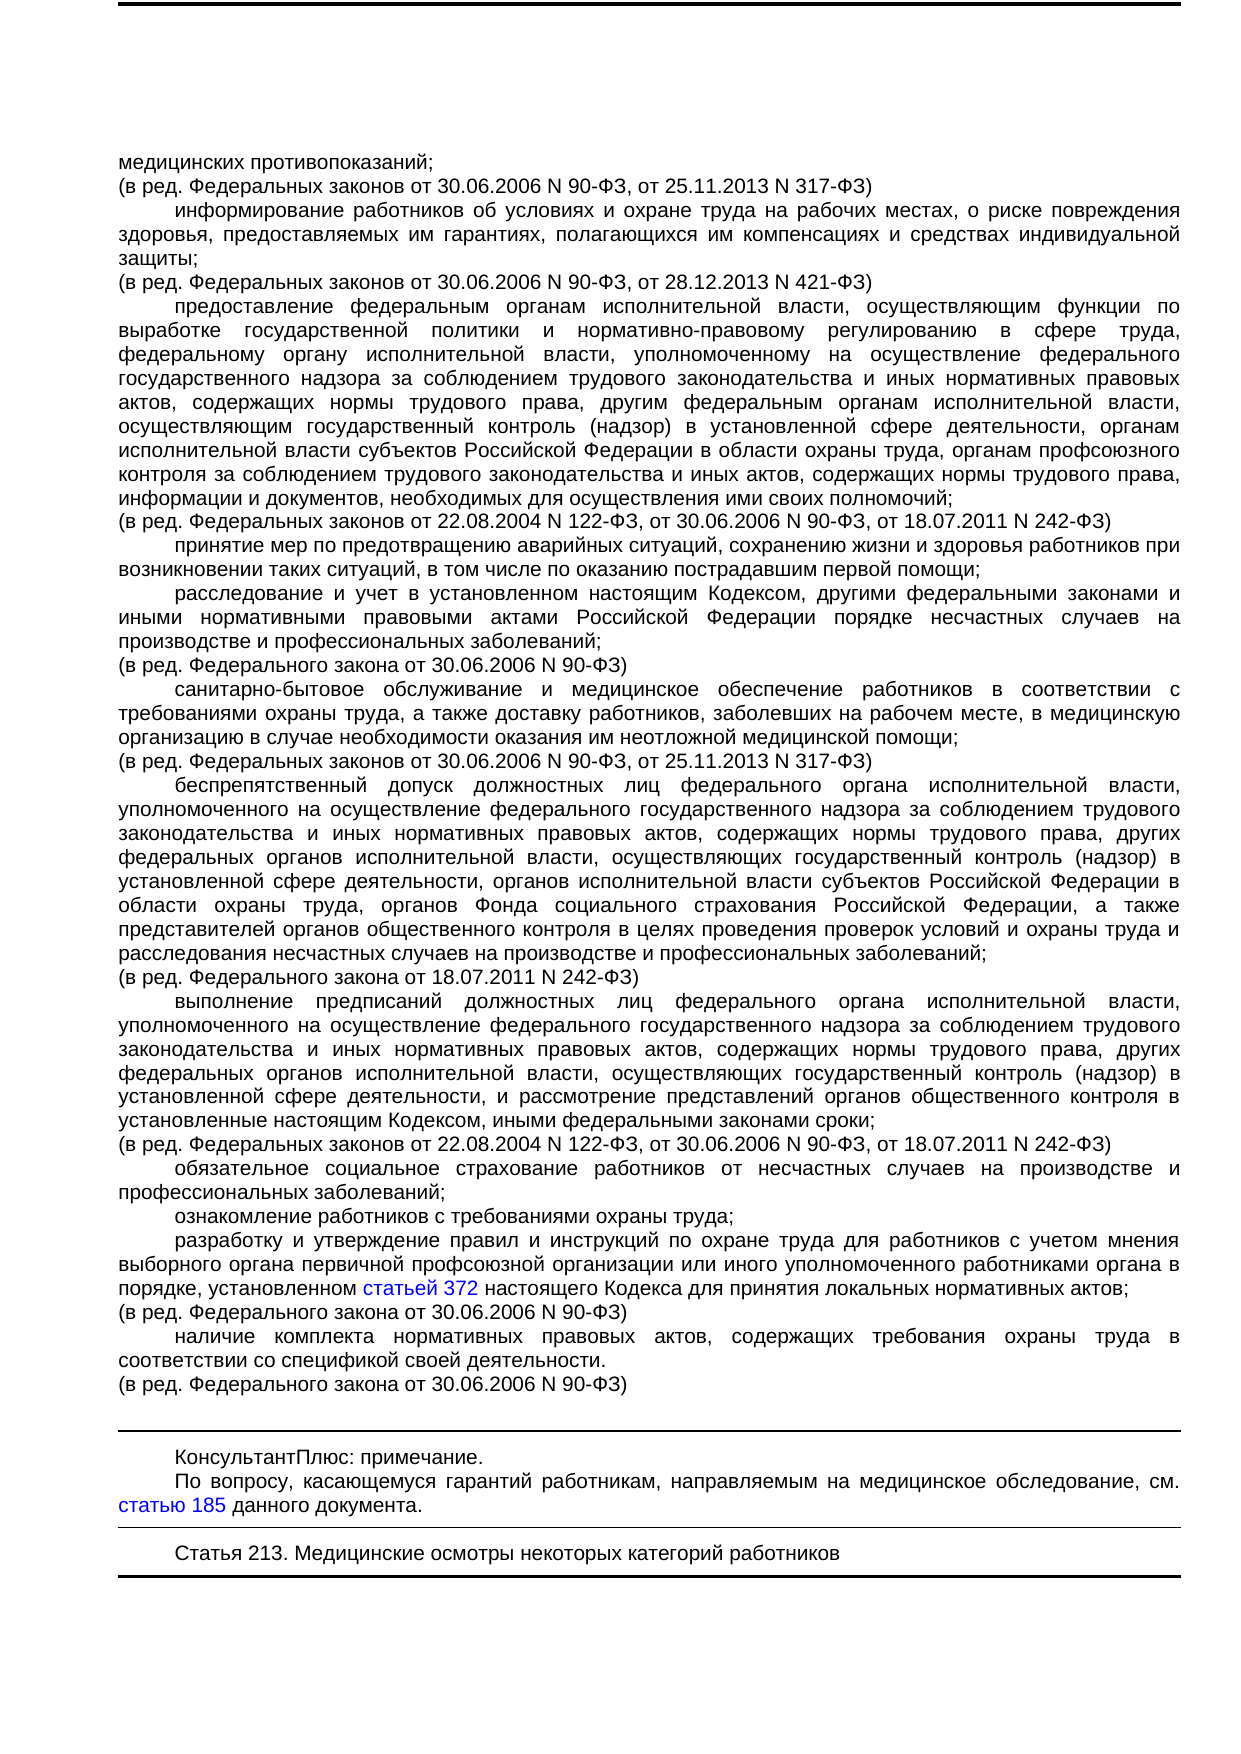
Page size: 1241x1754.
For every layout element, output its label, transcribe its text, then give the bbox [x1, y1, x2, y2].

text расследование и учет в установленном настоящим Кодексом, другими федеральными законами и иными нормативными правовыми актами Российской Федерации порядке несчастных случаев на производстве и профессиональных заболеваний; [118, 581, 1181, 653]
text наличие комплекта нормативных правовых актов, содержащих требования охраны труда в соответствии со спецификой своей деятельности. [118, 1324, 1181, 1372]
text КонсультантПлюс: примечание. [118, 1444, 1181, 1468]
text (в ред. Федеральных законов от 30.06.2006 N 90-ФЗ, от 28.12.2013 N 421-ФЗ) [118, 270, 1181, 294]
text предоставление федеральным органам исполнительной власти, осуществляющим функции по выработке государственной политики и нормативно-правовому регулированию в сфере труда, федеральному органу исполнительной власти, уполномоченному на осуществление федерального государственного надзора за соблюдением трудового законодательства и иных нормативных правовых актов, содержащих нормы трудового права, другим федеральным органам исполнительной власти, осуществляющим государственный контроль (надзор) в установленной сфере деятельности, органам исполнительной власти субъектов Российской Федерации в области охраны труда, органам профсоюзного контроля за соблюдением трудового законодательства и иных актов, содержащих нормы трудового права, информации и документов, необходимых для осуществления ими своих полномочий; [118, 294, 1181, 509]
text По вопросу, касающемуся гарантий работникам, направляемым на медицинское обследование, см. статью 185 данного документа. [118, 1468, 1181, 1516]
text (в ред. Федеральных законов от 22.08.2004 N 122-ФЗ, от 30.06.2006 N 90-ФЗ, от 18.07.2011 N 242-ФЗ) [118, 1132, 1181, 1156]
text выполнение предписаний должностных лиц федерального органа исполнительной власти, уполномоченного на осуществление федерального государственного надзора за соблюдением трудового законодательства и иных нормативных правовых актов, содержащих нормы трудового права, других федеральных органов исполнительной власти, осуществляющих государственный контроль (надзор) в установленной сфере деятельности, и рассмотрение представлений органов общественного контроля в установленные настоящим Кодексом, иными федеральными законами сроки; [118, 988, 1181, 1132]
text (в ред. Федерального закона от 30.06.2006 N 90-ФЗ) [118, 653, 1181, 677]
text ознакомление работников с требованиями охраны труда; [118, 1204, 1181, 1228]
text (в ред. Федеральных законов от 22.08.2004 N 122-ФЗ, от 30.06.2006 N 90-ФЗ, от 18.07.2011 N 242-ФЗ) [118, 509, 1181, 533]
text обязательное социальное страхование работников от несчастных случаев на производстве и профессиональных заболеваний; [118, 1156, 1181, 1204]
text (в ред. Федеральных законов от 30.06.2006 N 90-ФЗ, от 25.11.2013 N 317-ФЗ) [118, 174, 1181, 198]
text Статья 213. Медицинские осмотры некоторых категорий работников [118, 1541, 1181, 1565]
text беспрепятственный допуск должностных лиц федерального органа исполнительной власти, уполномоченного на осуществление федерального государственного надзора за соблюдением трудового законодательства и иных нормативных правовых актов, содержащих нормы трудового права, других федеральных органов исполнительной власти, осуществляющих государственный контроль (надзор) в установленной сфере деятельности, органов исполнительной власти субъектов Российской Федерации в области охраны труда, органов Фонда социального страхования Российской Федерации, а также представителей органов общественного контроля в целях проведения проверок условий и охраны труда и расследования несчастных случаев на производстве и профессиональных заболеваний; [118, 773, 1181, 964]
text (в ред. Федерального закона от 30.06.2006 N 90-ФЗ) [118, 1372, 1181, 1396]
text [118, 150, 1181, 174]
text принятие мер по предотвращению аварийных ситуаций, сохранению жизни и здоровья работников при возникновении таких ситуаций, в том числе по оказанию пострадавшим первой помощи; [118, 533, 1181, 581]
text санитарно-бытовое обслуживание и медицинское обеспечение работников в соответствии с требованиями охраны труда, а также доставку работников, заболевших на рабочем месте, в медицинскую организацию в случае необходимости оказания им неотложной медицинской помощи; [118, 677, 1181, 749]
text разработку и утверждение правил и инструкций по охране труда для работников с учетом мнения выборного органа первичной профсоюзной организации или иного уполномоченного работниками органа в порядке, установленном статьей 372 настоящего Кодекса для принятия локальных нормативных актов; [118, 1228, 1181, 1300]
text (в ред. Федеральных законов от 30.06.2006 N 90-ФЗ, от 25.11.2013 N 317-ФЗ) [118, 749, 1181, 773]
text информирование работников об условиях и охране труда на рабочих местах, о риске повреждения здоровья, предоставляемых им гарантиях, полагающихся им компенсациях и средствах индивидуальной защиты; [118, 198, 1181, 270]
text (в ред. Федерального закона от 30.06.2006 N 90-ФЗ) [118, 1300, 1181, 1324]
text (в ред. Федерального закона от 18.07.2011 N 242-ФЗ) [118, 964, 1181, 988]
